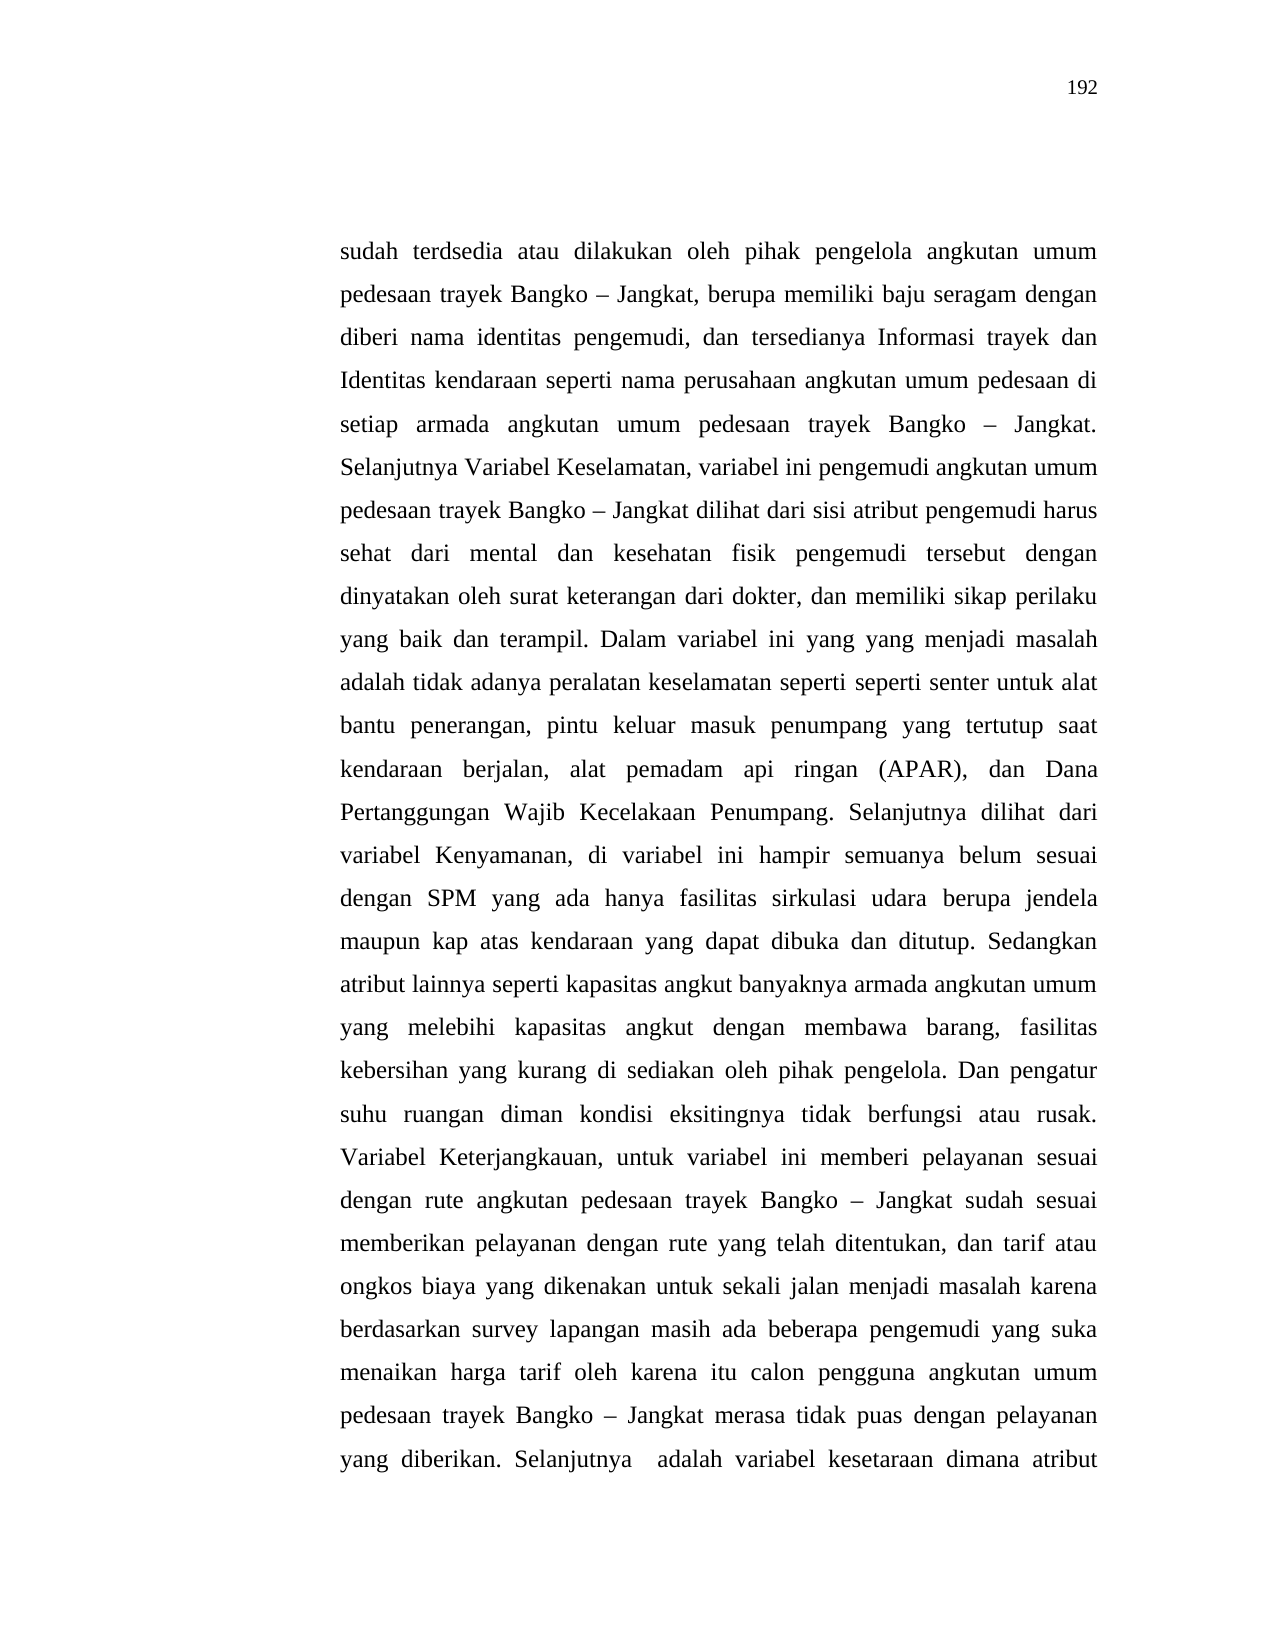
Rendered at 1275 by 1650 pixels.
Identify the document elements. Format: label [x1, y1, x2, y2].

text [340, 236, 1098, 1472]
